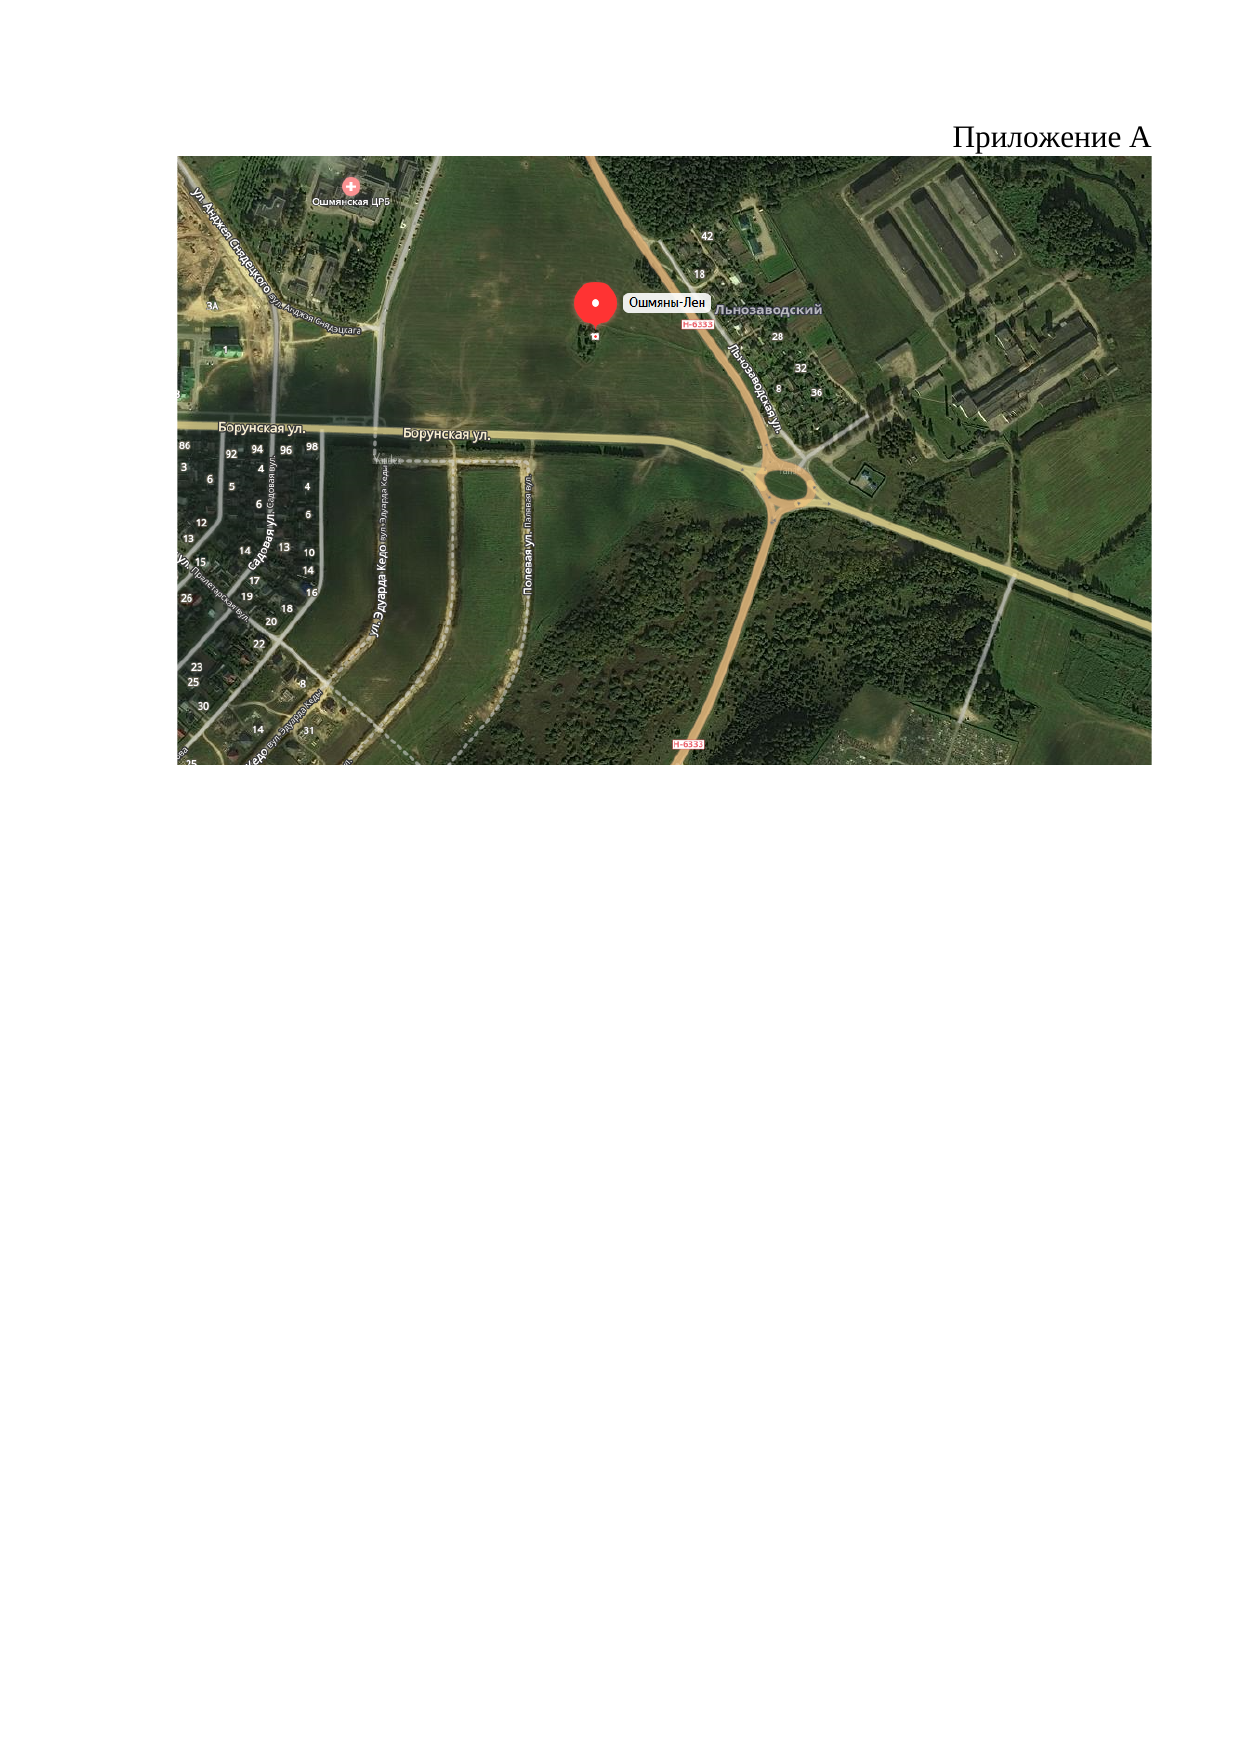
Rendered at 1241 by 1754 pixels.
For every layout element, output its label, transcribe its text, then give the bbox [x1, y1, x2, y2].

text Приложение А [177, 118, 1152, 156]
picture [177, 156, 1152, 765]
